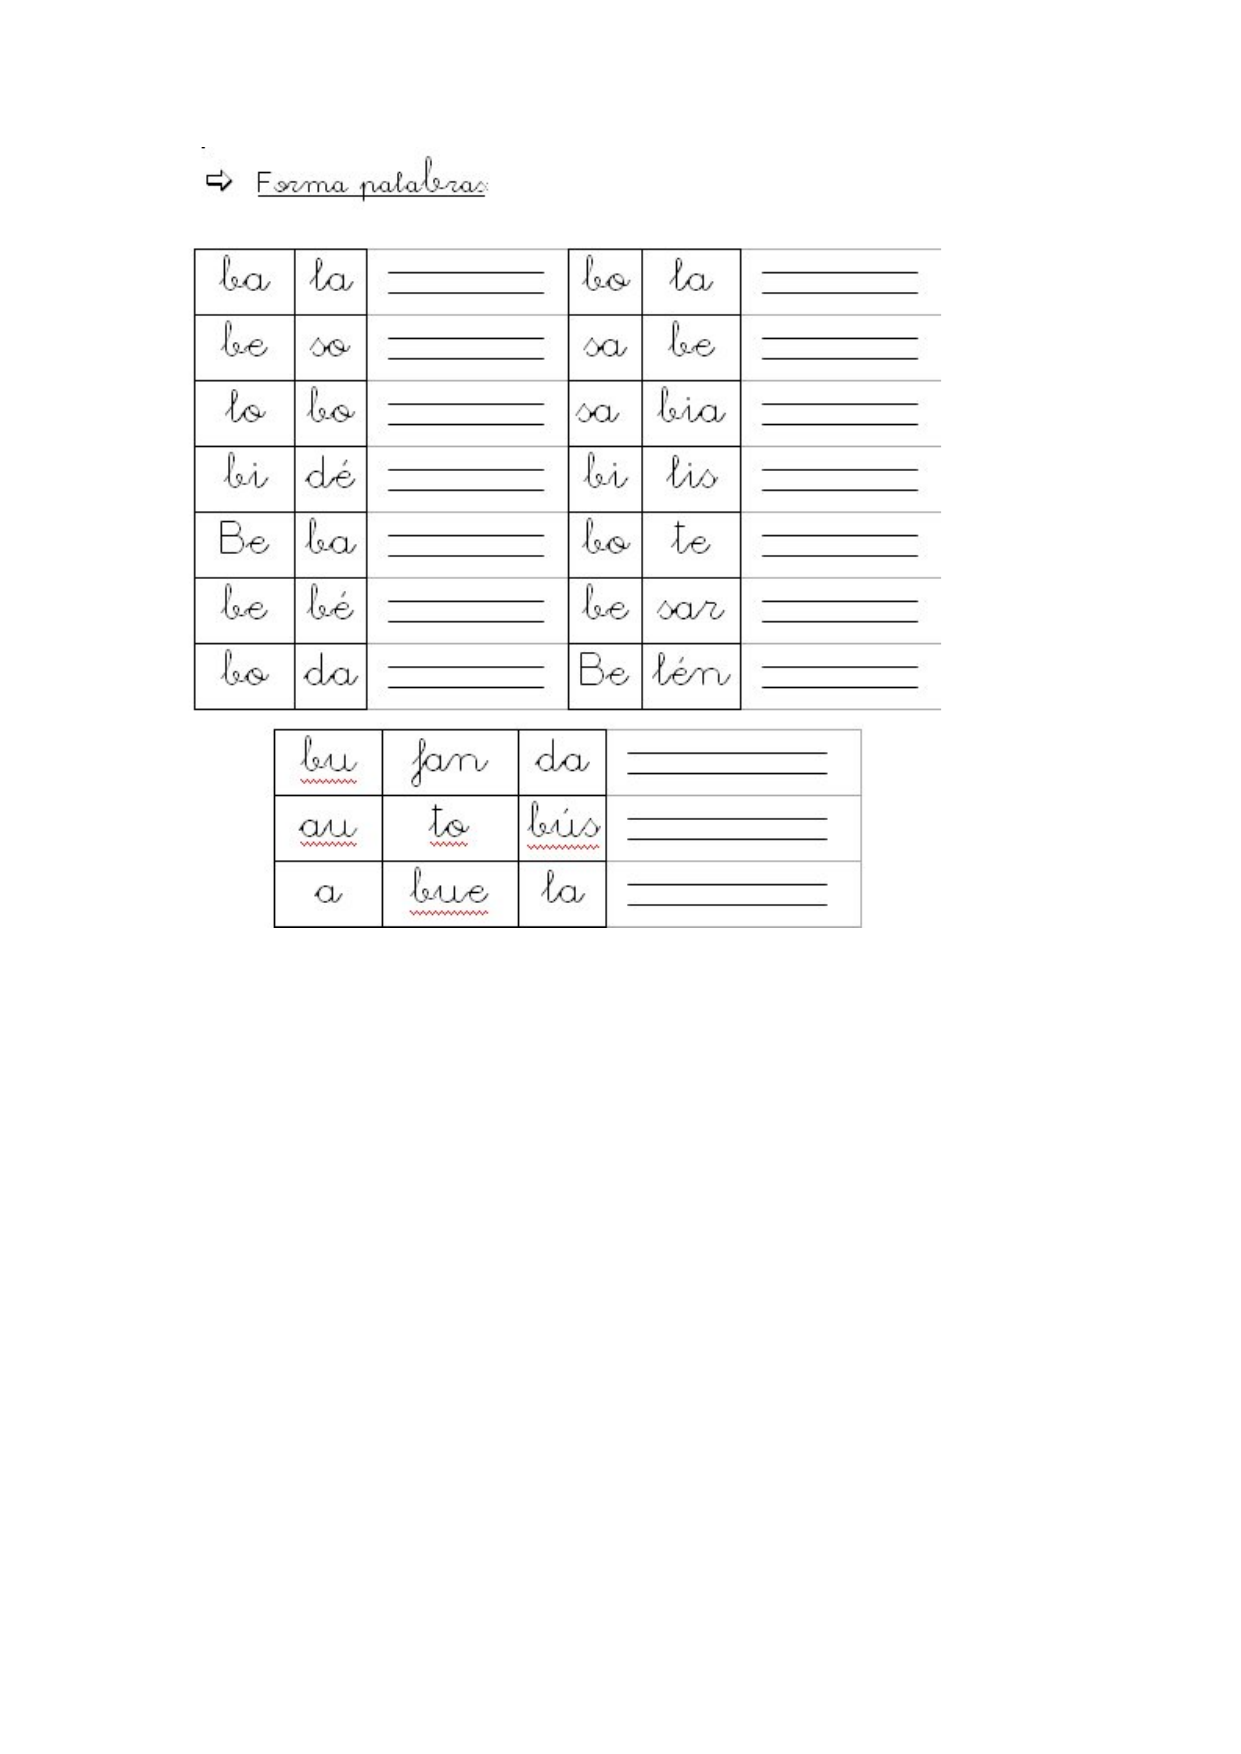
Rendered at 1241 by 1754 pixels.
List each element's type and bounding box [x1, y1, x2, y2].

picture [177, 147, 942, 928]
